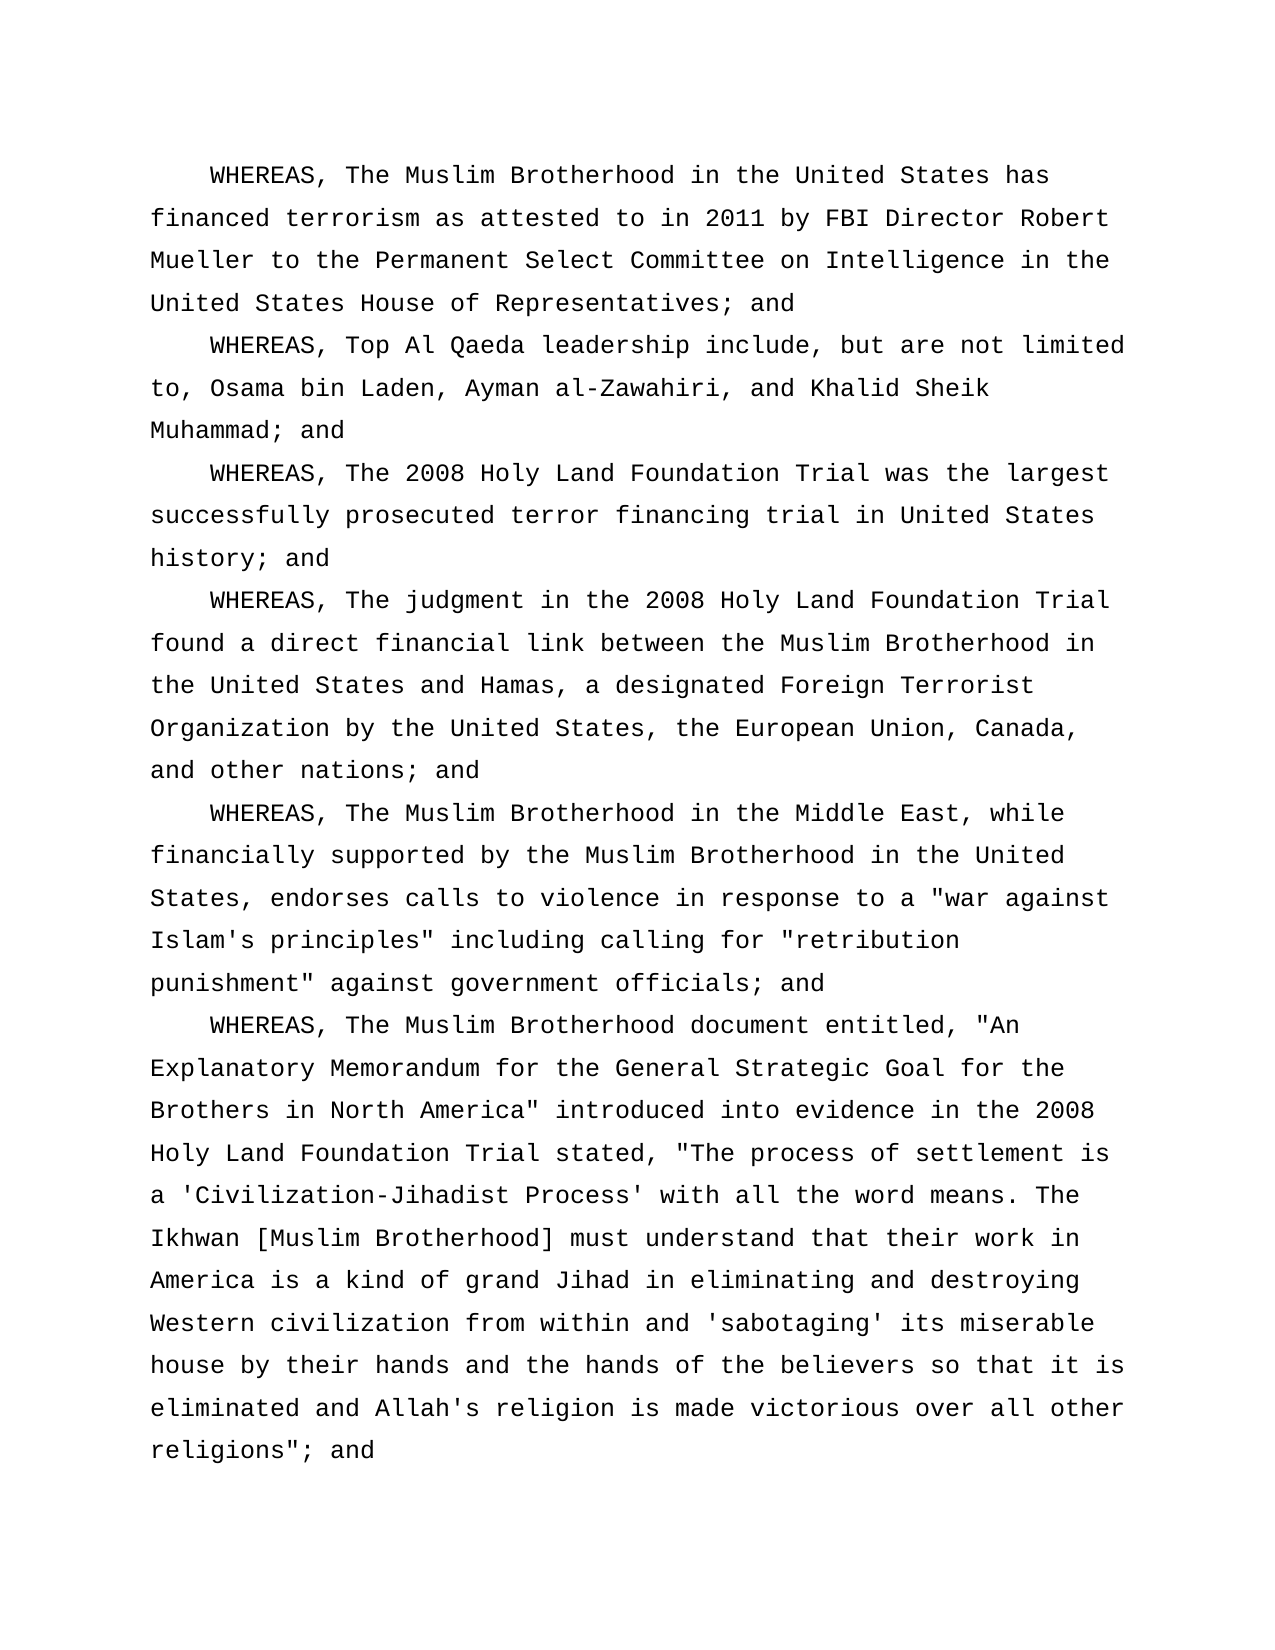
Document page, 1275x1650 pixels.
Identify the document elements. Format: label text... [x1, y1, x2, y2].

text WHEREAS, The Muslim Brotherhood in the United States has financed terrorism as attested to in 2011 by FBI Director Robert Mueller to the Permanent Select Committee on Intelligence in the United States House of Representatives; and [150, 150, 1125, 320]
text WHEREAS, The Muslim Brotherhood document entitled, "An Explanatory Memorandum for the General Strategic Goal for the Brothers in North America" introduced into evidence in the 2008 Holy Land Foundation Trial stated, "The process of settlement is a 'Civilization-Jihadist Process' with all the word means. The Ikhwan [Muslim Brotherhood] must understand that their work in America is a kind of grand Jihad in eliminating and destroying Western civilization from within and 'sabotaging' its miserable house by their hands and the hands of the believers so that it is eliminated and Allah's religion is made victorious over all other religions"; and [150, 1000, 1125, 1467]
text WHEREAS, The judgment in the 2008 Holy Land Foundation Trial found a direct financial link between the Muslim Brotherhood in the United States and Hamas, a designated Foreign Terrorist Organization by the United States, the European Union, Canada, and other nations; and [150, 575, 1125, 787]
text WHEREAS, The 2008 Holy Land Foundation Trial was the largest successfully prosecuted terror financing trial in United States history; and [150, 447, 1125, 575]
text WHEREAS, Top Al Qaeda leadership include, but are not limited to, Osama bin Laden, Ayman al-Zawahiri, and Khalid Sheik Muhammad; and [150, 320, 1125, 447]
text WHEREAS, The Muslim Brotherhood in the Middle East, while financially supported by the Muslim Brotherhood in the United States, endorses calls to violence in response to a "war against Islam's principles" including calling for "retribution punishment" against government officials; and [150, 787, 1125, 1000]
